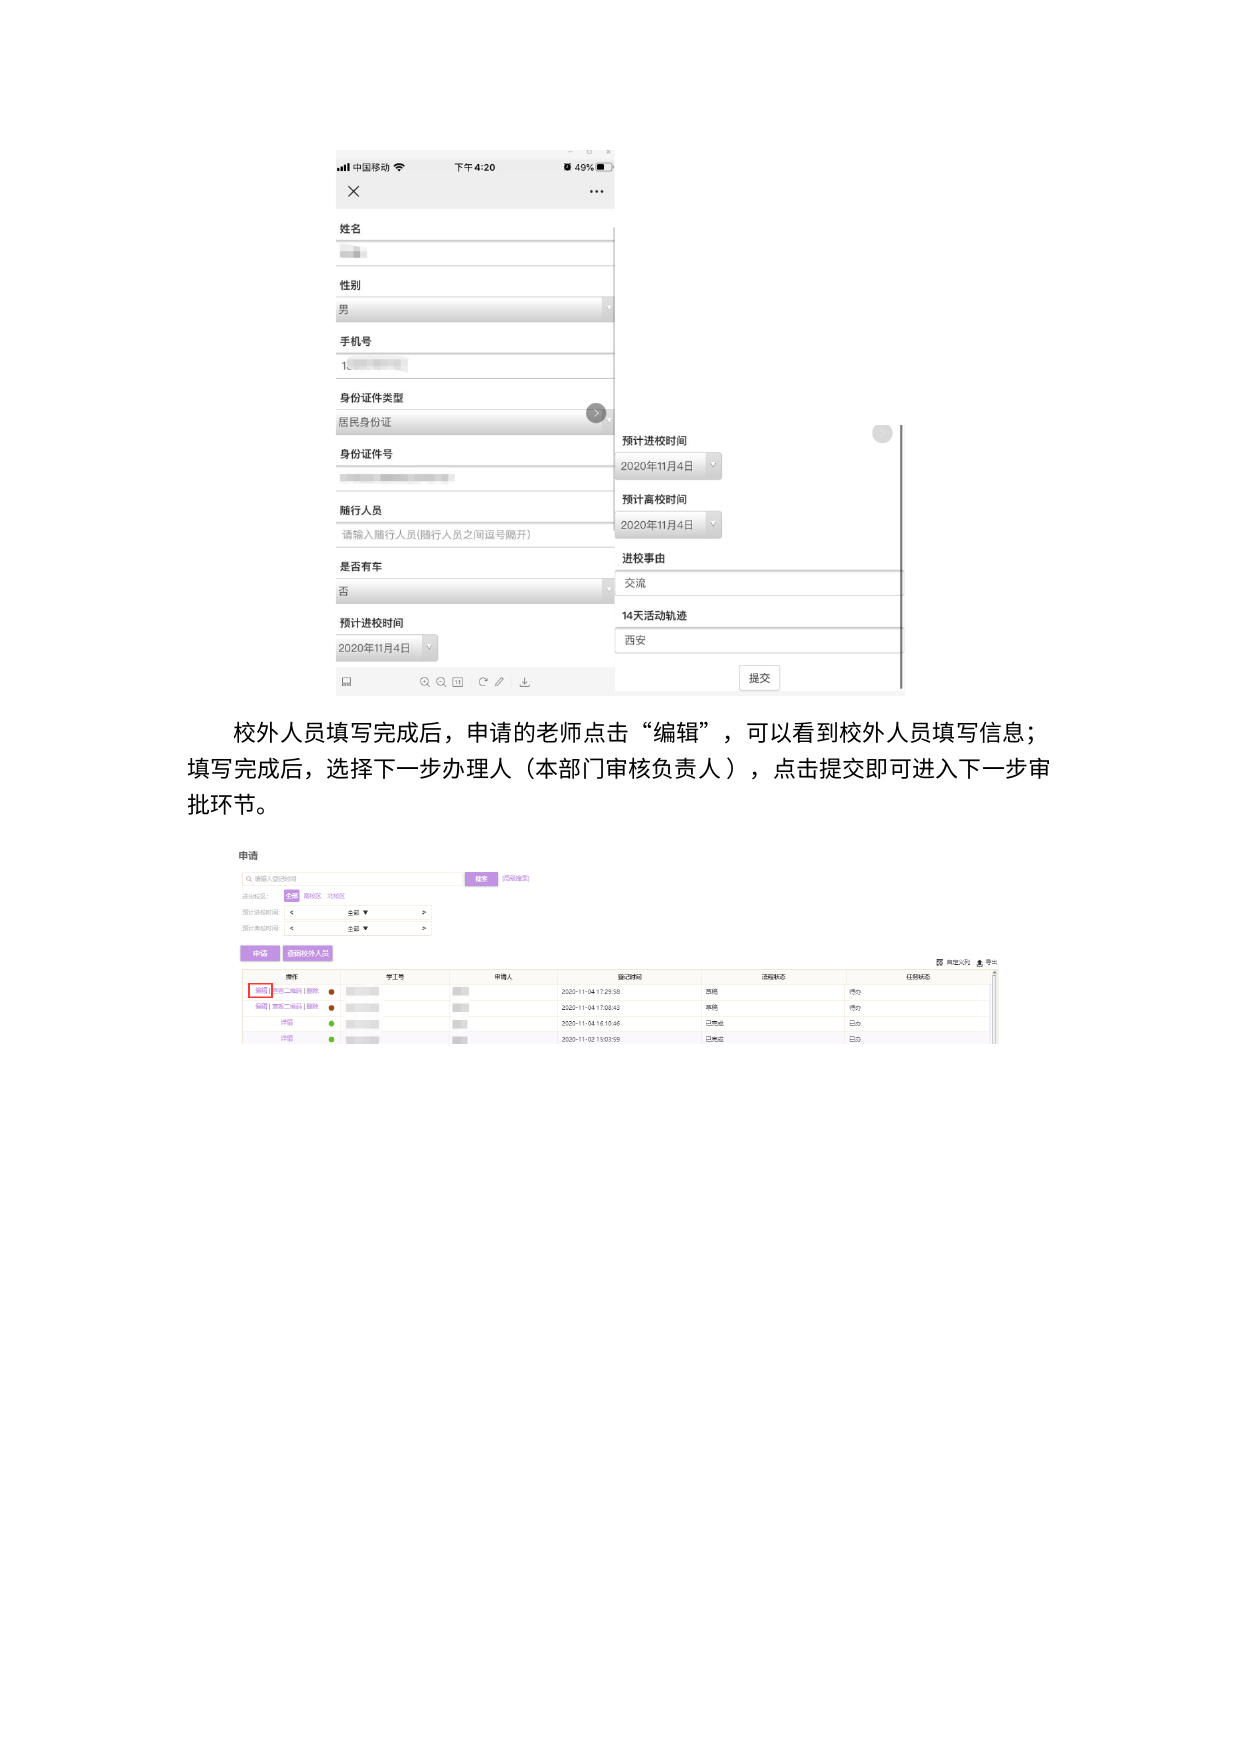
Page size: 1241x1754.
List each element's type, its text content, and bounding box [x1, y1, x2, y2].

picture [335, 150, 905, 696]
picture [231, 839, 1009, 1044]
text 校外人员填写完成后，申请的老师点击“编辑”，可以看到校外人员填写信息；填写完成后，选择下一步办理人（本部门审核负责人 ），点击提交即可进入下一步审批环节。 [187, 715, 1053, 820]
